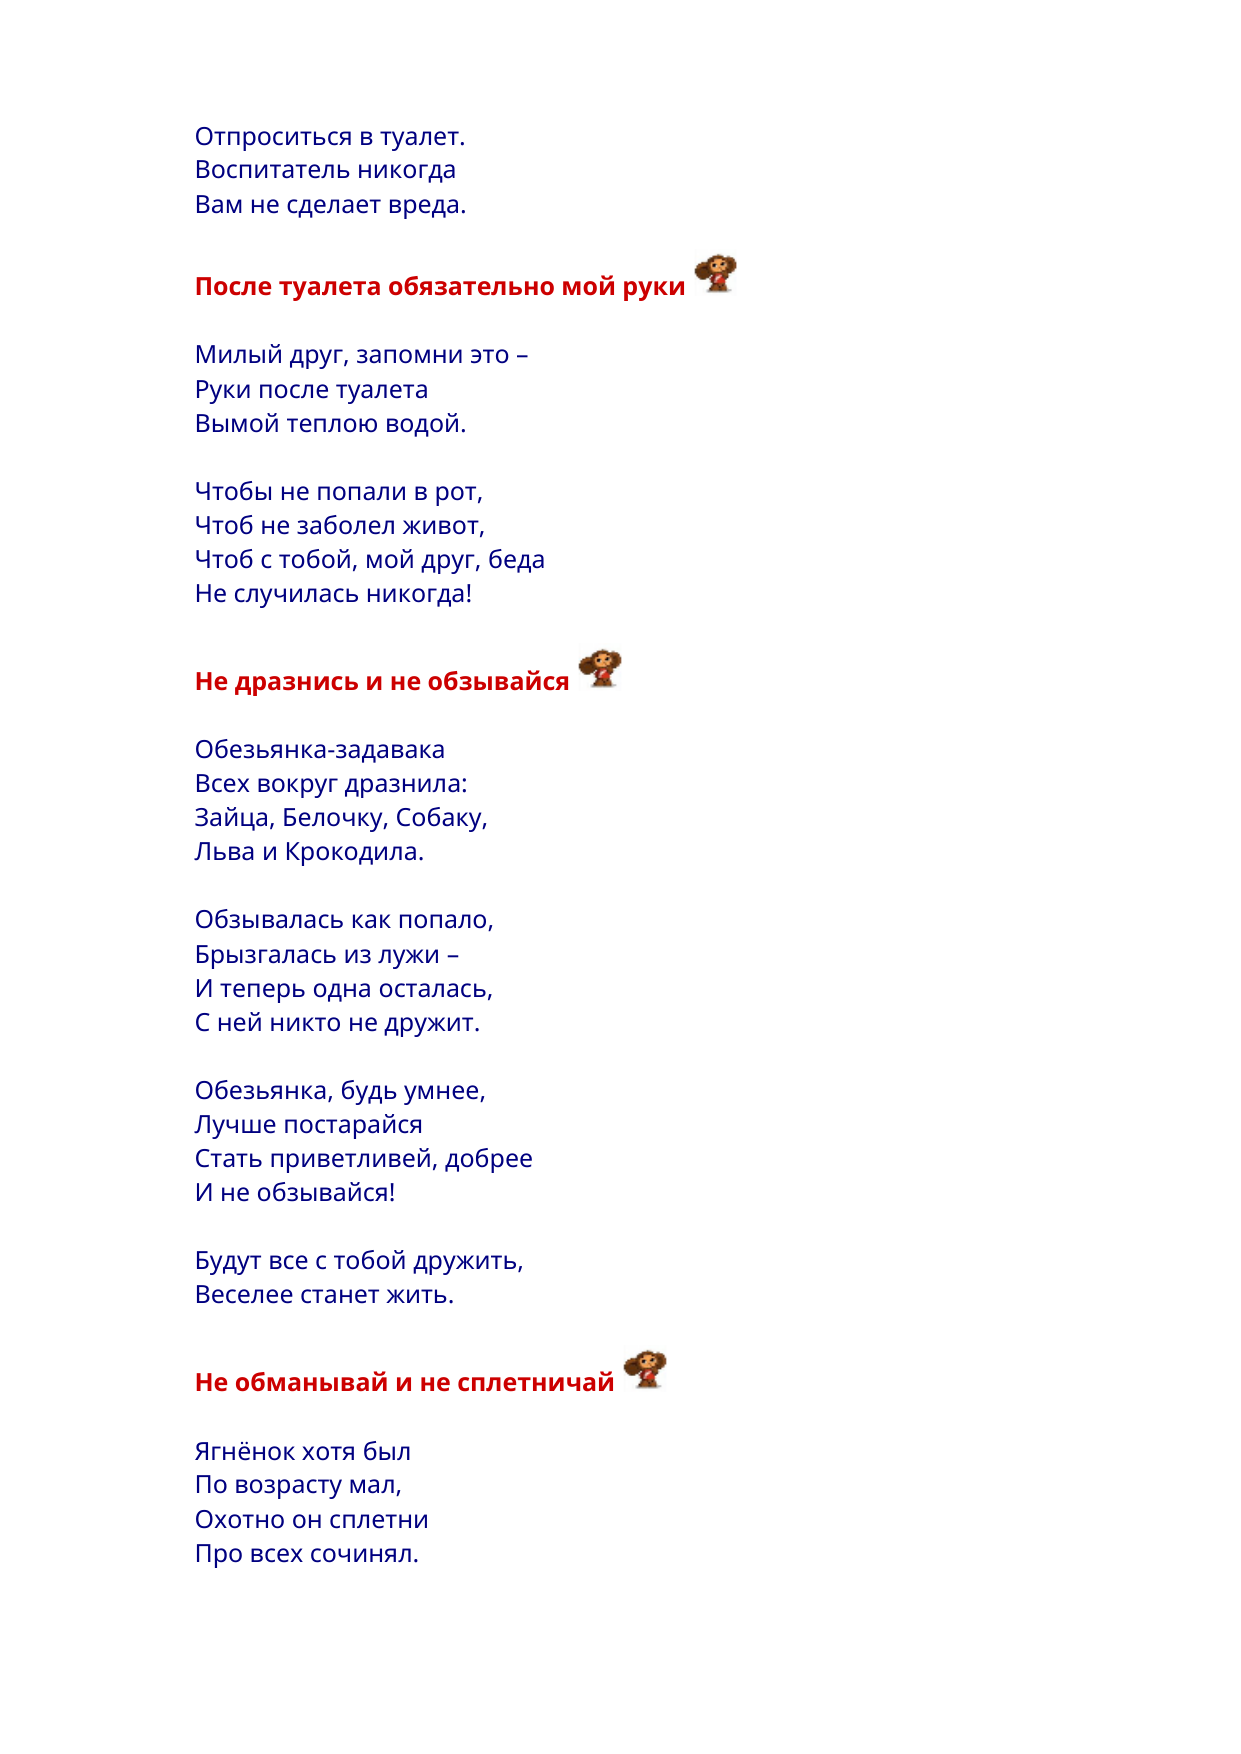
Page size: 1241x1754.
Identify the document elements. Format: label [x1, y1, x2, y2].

text [194, 249, 1148, 1603]
picture [692, 249, 743, 296]
text [194, 118, 1148, 220]
picture [621, 1345, 673, 1392]
picture [576, 643, 628, 691]
